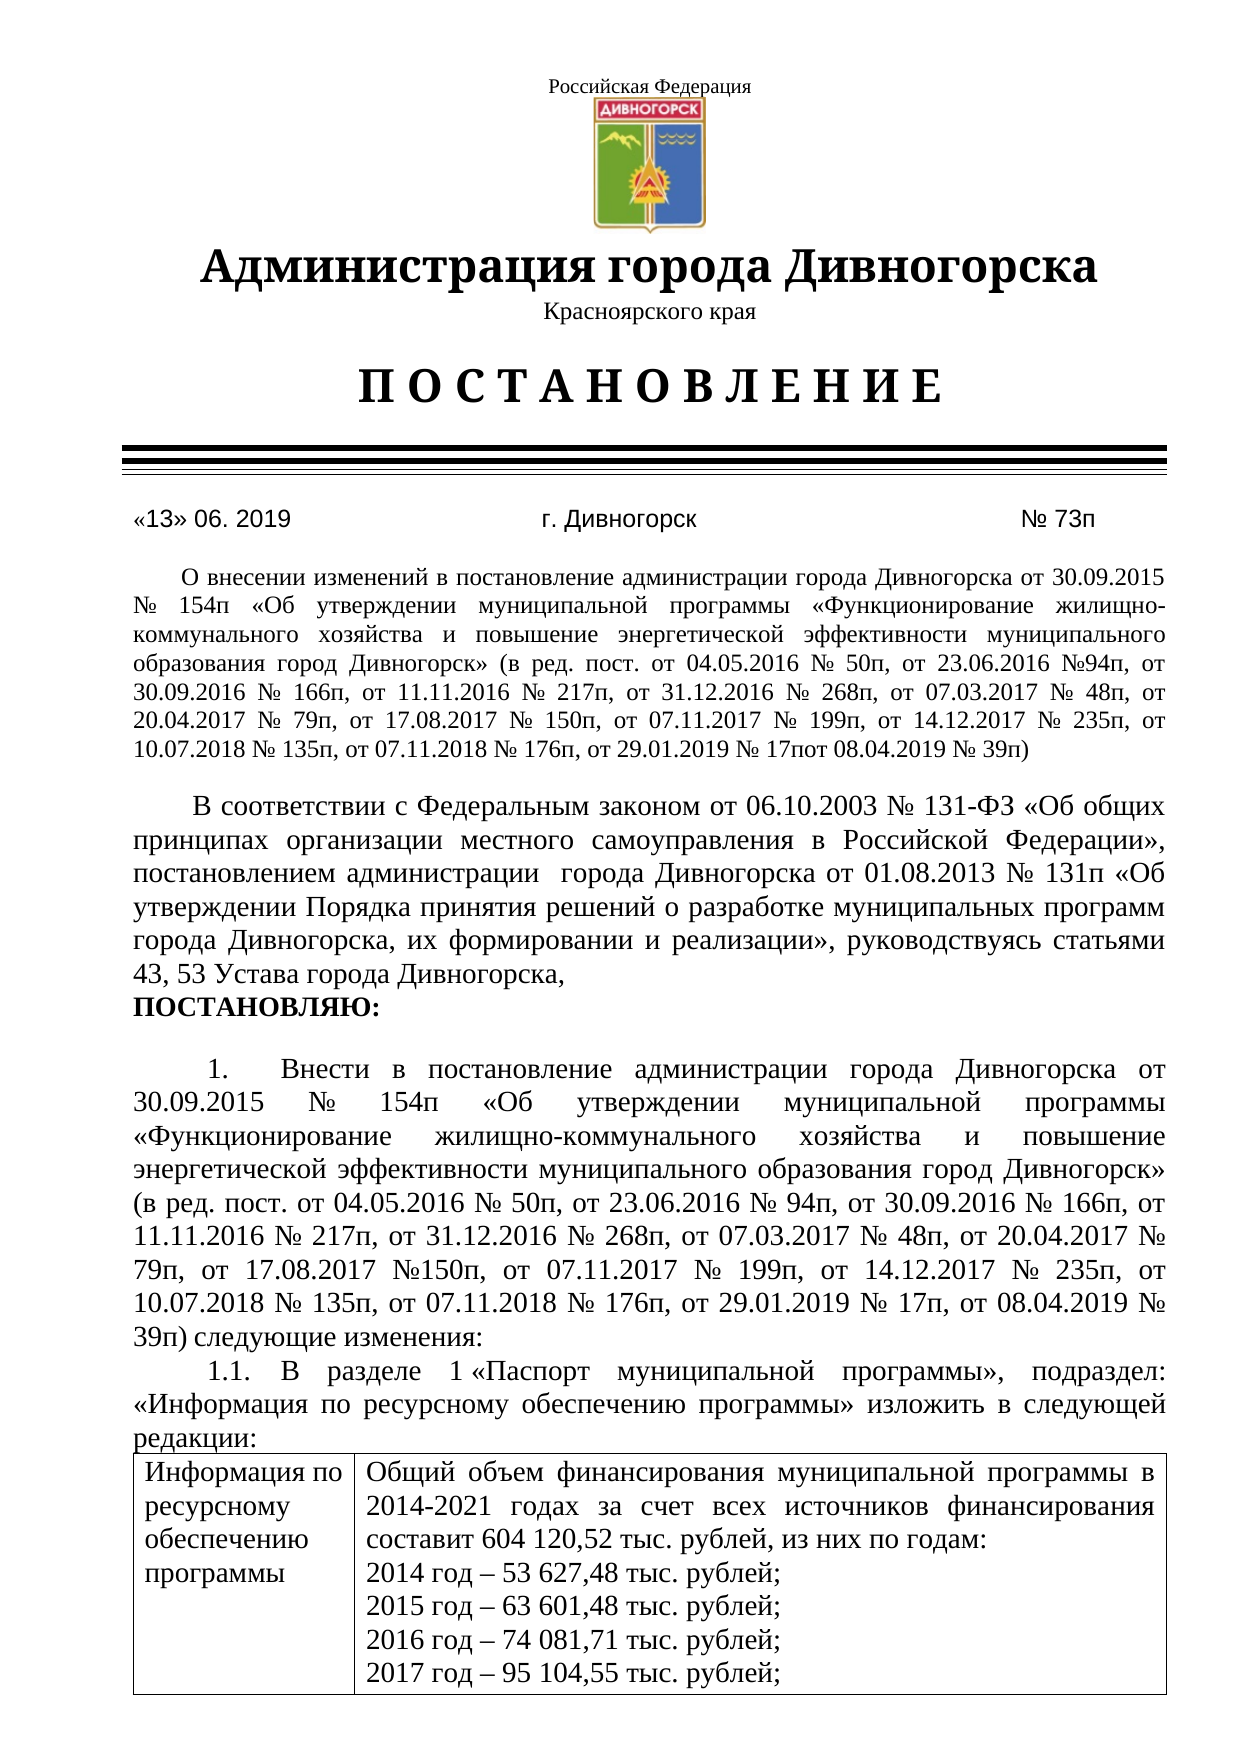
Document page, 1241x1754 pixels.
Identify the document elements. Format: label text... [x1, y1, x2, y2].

text «13» 06. 2019 г. Дивногорск № 73п [133, 504, 1166, 533]
table_cell [600, 470, 1167, 474]
table_header [600, 464, 1167, 468]
text В соответствии с Федеральным законом от 06.10.2003 № 131-ФЗ «Об общих принципах организации местного самоуправления в Российской Федерации», постановлением администрации города Дивногорска от 01.08.2013 № 131п «Об утверждении Порядка принятия решений о разработке муниципальных программ города Дивногорска, их формировании и реализации», руководствуясь статьями 43, 53 Устава города Дивногорска, [133, 788, 1166, 989]
table_header [122, 451, 600, 458]
text Красноярского края [133, 296, 1166, 325]
list В разделе 1 «Паспорт муниципальной программы», подраздел: «Информация по ресурсному обеспечению программы» изложить в следующей редакции: [133, 1353, 1166, 1453]
table_header [122, 464, 600, 468]
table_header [355, 1454, 1166, 1694]
text Российская Федерация [133, 74, 1166, 98]
text П О С Т А Н О В Л Е Н И Е [133, 354, 1166, 416]
text О внесении изменений в постановление администрации города Дивногорска от 30.09.2015 № 154п «Об утверждении муниципальной программы «Функционирование жилищно-коммунального хозяйства и повышение энергетической эффективности муниципального образования город Дивногорск» (в ред. пост. от 04.05.2016 № 50п, от 23.06.2016 №94п, от 30.09.2016 № 166п, от 11.11.2016 № 217п, от 31.12.2016 № 268п, от 07.03.2017 № 48п, от 20.04.2017 № 79п, от 17.08.2017 № 150п, от 07.11.2017 № 199п, от 14.12.2017 № 235п, от 10.07.2018 № 135п, от 07.11.2018 № 176п, от 29.01.2019 № 17пот 08.04.2019 № 39п) [133, 562, 1166, 763]
list Внести в постановление администрации города Дивногорска от 30.09.2015 № 154п «Об утверждении муниципальной программы «Функционирование жилищно-коммунального хозяйства и повышение энергетической эффективности муниципального образования город Дивногорск» (в ред. пост. от 04.05.2016 № 50п, от 23.06.2016 № 94п, от 30.09.2016 № 166п, от 11.11.2016 № 217п, от 31.12.2016 № 268п, от 07.03.2017 № 48п, от 20.04.2017 № 79п, от 17.08.2017 №150п, от 07.11.2017 № 199п, от 14.12.2017 № 235п, от 10.07.2018 № 135п, от 07.11.2018 № 176п, от 29.01.2019 № 17п, от 08.04.2019 № 39п) следующие изменения: [133, 1051, 1166, 1353]
picture [593, 97, 706, 234]
table_cell [122, 470, 600, 474]
text Администрация города Дивногорска [133, 234, 1166, 296]
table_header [134, 1454, 354, 1694]
table_header [600, 451, 1167, 458]
text ПОСТАНОВЛЯЮ: [133, 989, 1166, 1022]
